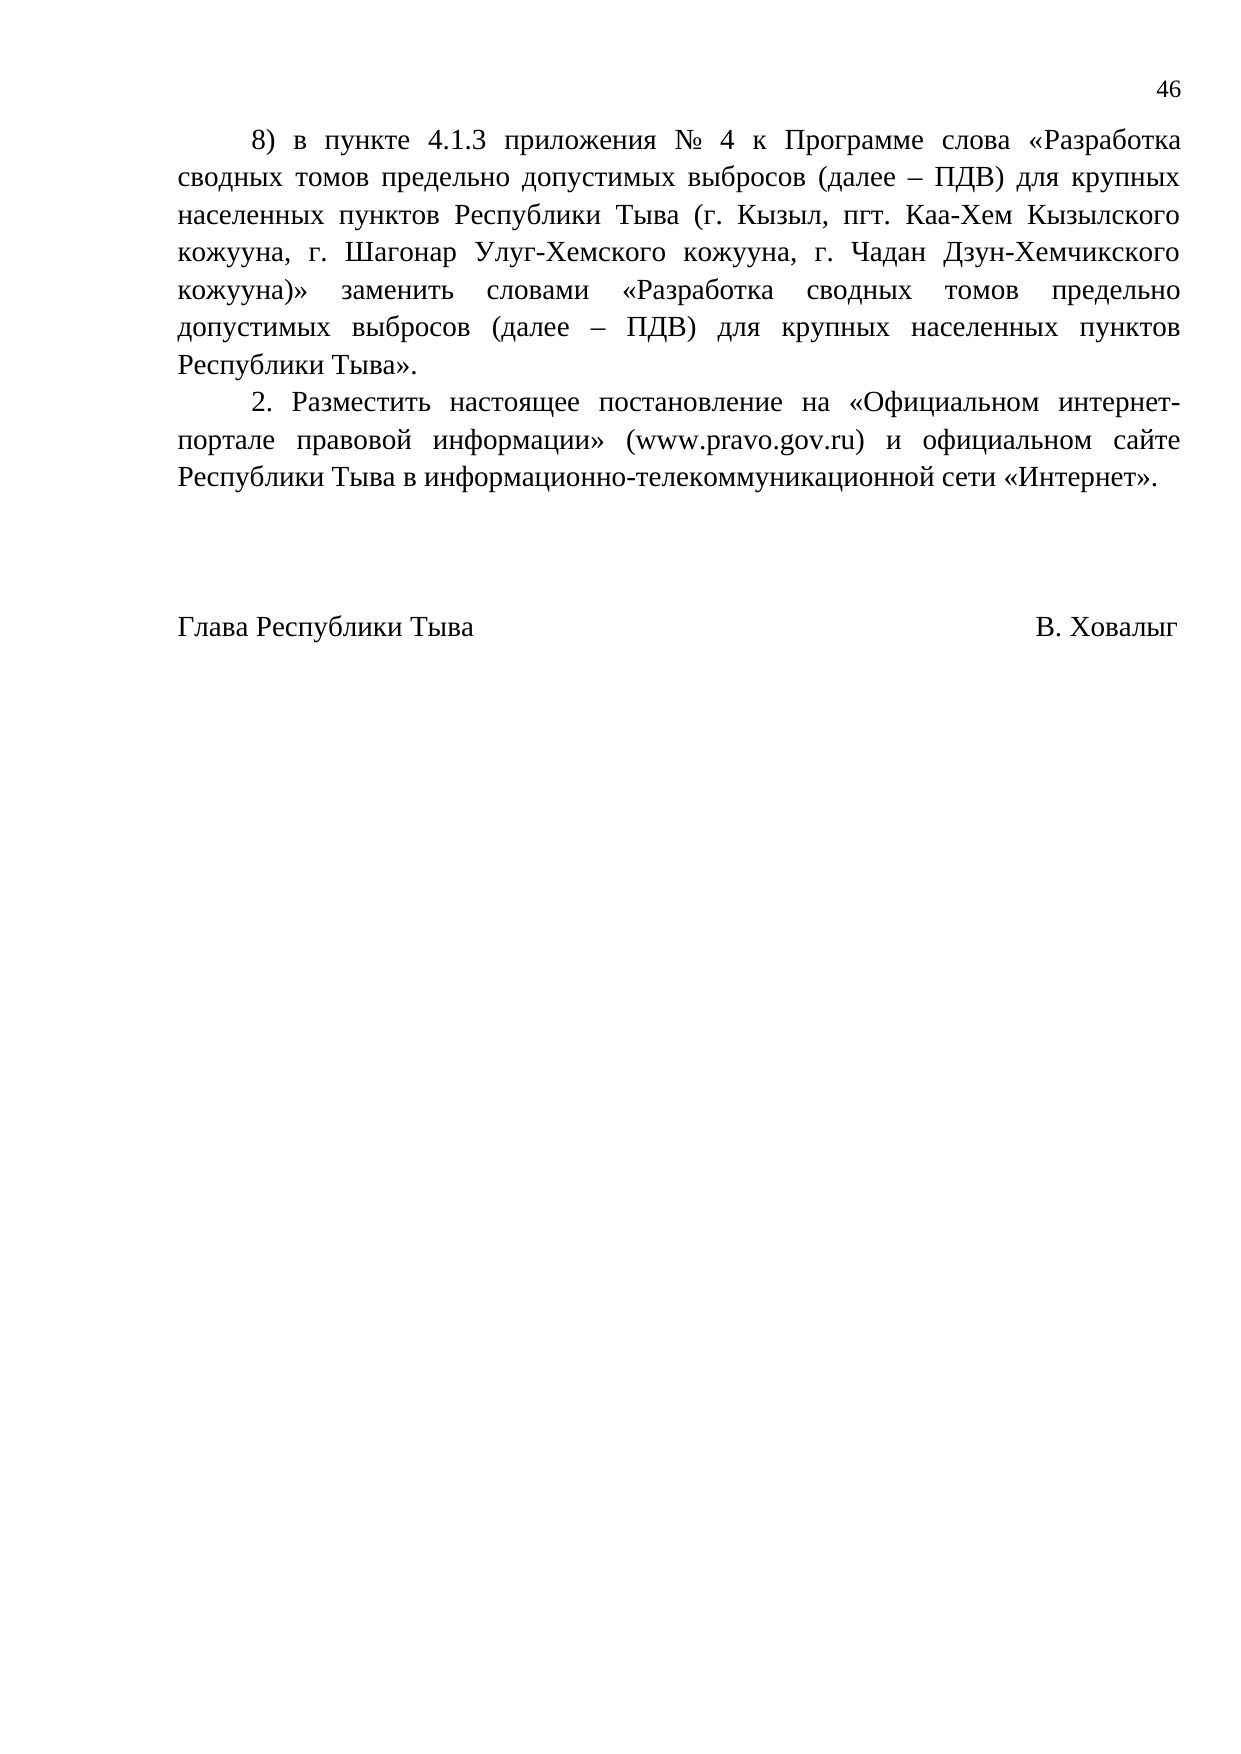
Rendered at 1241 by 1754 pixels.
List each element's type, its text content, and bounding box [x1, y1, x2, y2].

text 8) в пункте 4.1.3 приложения № 4 к Программе слова «Разработка сводных томов предельно допустимых выбросов (далее – ПДВ) для крупных населенных пунктов Республики Тыва (г. Кызыл, пгт. Каа-Хем Кызылского кожууна, г. Шагонар Улуг-Хемского кожууна, г. Чадан Дзун-Хемчикского кожууна)» заменить словами «Разработка сводных томов предельно допустимых выбросов (далее – ПДВ) для крупных населенных пунктов Республики Тыва». [177, 118, 1181, 381]
text Глава Республики Тыва В. Ховалыг [177, 606, 1181, 643]
text 2. Разместить настоящее постановление на «Официальном интернет-портале правовой информации» (www.pravo.gov.ru) и официальном сайте Республики Тыва в информационно-телекоммуникационной сети «Интернет». [177, 381, 1181, 493]
